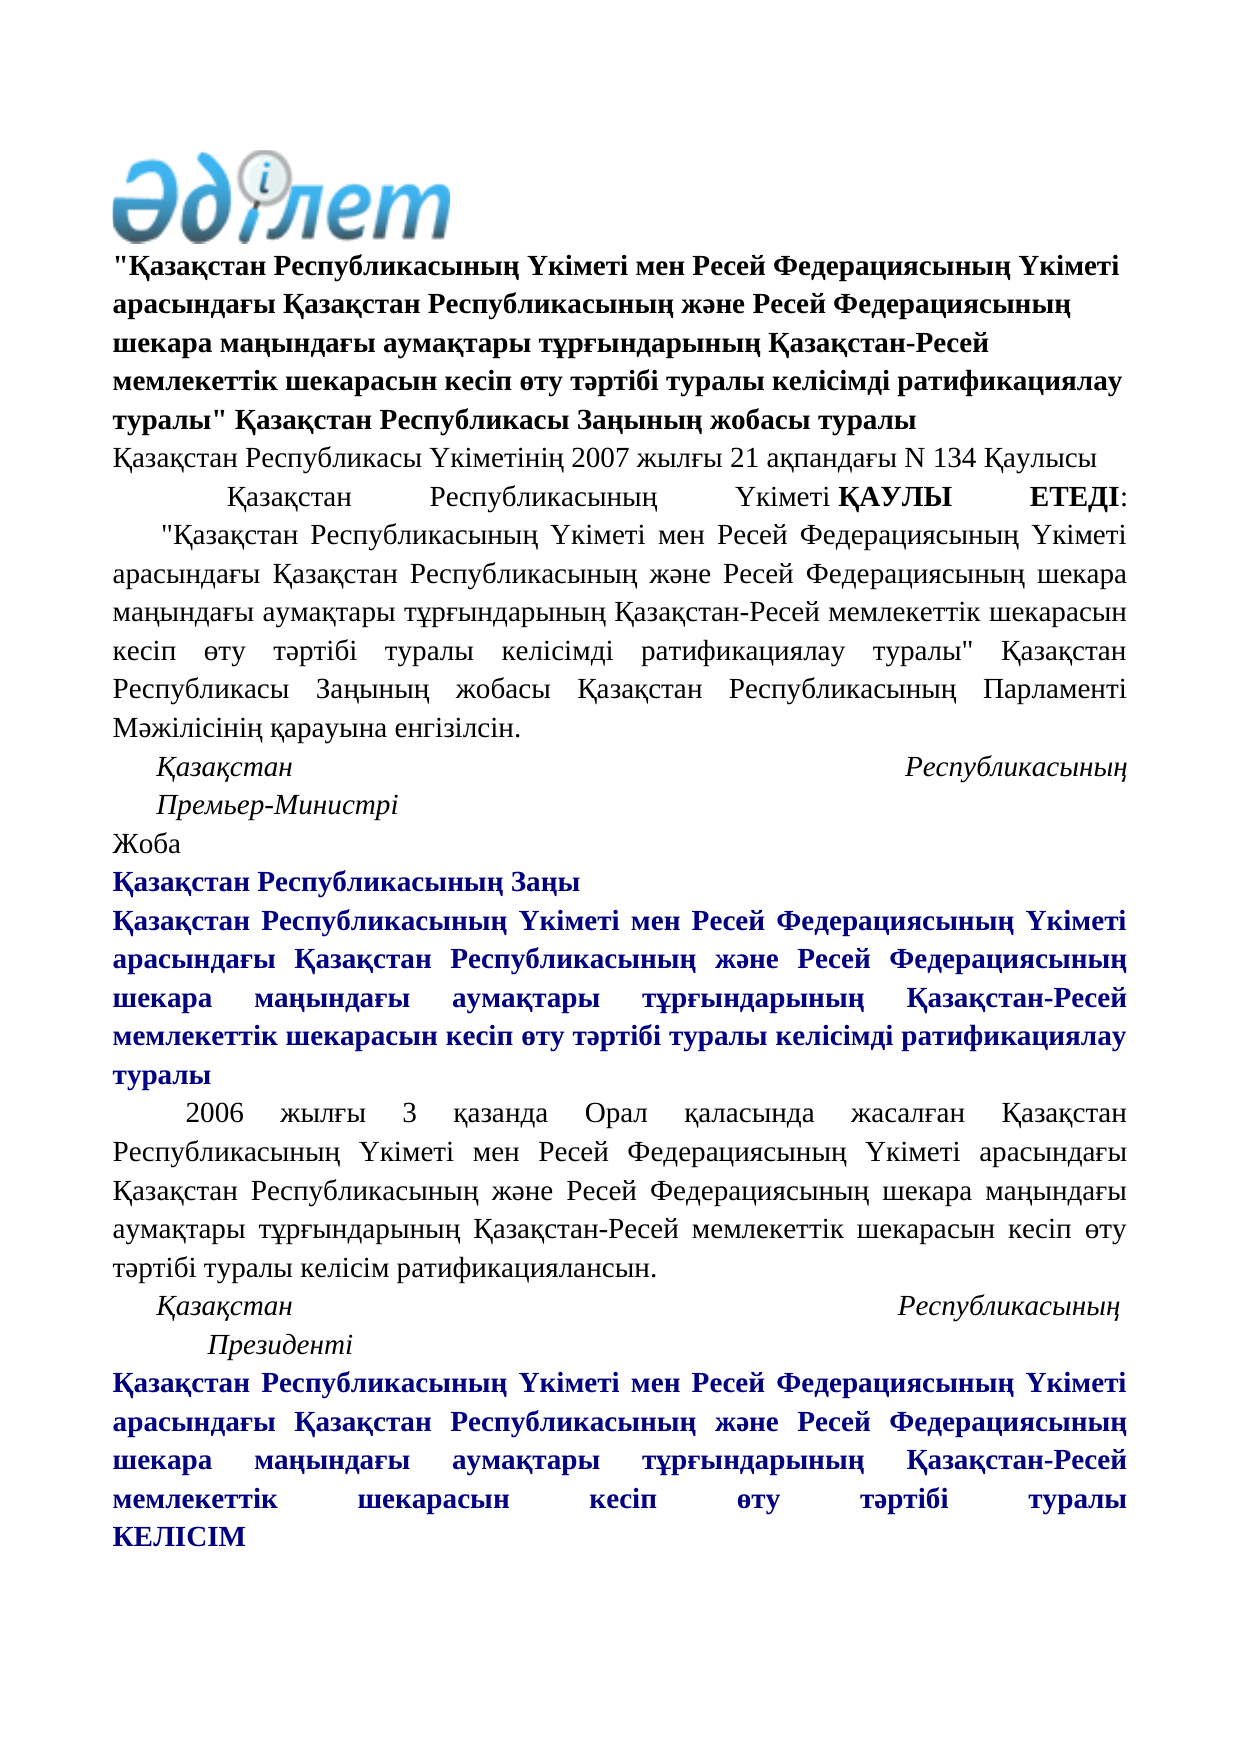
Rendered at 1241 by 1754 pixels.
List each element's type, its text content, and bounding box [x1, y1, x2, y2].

picture [112, 150, 451, 244]
text 2006 жылғы 3 қазанда Орал қаласында жасалған Қазақстан Республикасының Yкiметi мен Ресей Федерациясының Yкiметi арасындағы Қазақстан Республикасының және Ресей Федерациясының шекара маңындағы аумақтары тұрғындарының Қазақстан-Ресей мемлекеттiк шекарасын кесiп өту тәртiбi туралы келiсiм ратификациялансын. [112, 1096, 1128, 1283]
text Қазақстан Республикасының Заңы [112, 864, 1128, 898]
text Қазақстан Республикасы Үкіметінің 2007 жылғы 21 ақпандағы N 134 Қаулысы [112, 440, 1128, 474]
text Қазақстан Республикасының Yкiметi мен Ресей Федерациясының Yкiметi арасындағы Қазақстан Республикасының және Ресей Федерациясының шекара маңындағы аумақтары тұрғындарының Қазақстан-Ресей мемлекеттiк шекарасын кесiп өту тәртiбi туралы КЕЛIСIМ [112, 1365, 1128, 1553]
text Жоба [112, 826, 1128, 859]
text "Қазақстан Республикасының Yкiметi мен Ресей Федерациясының Үкiметi арасындағы Қазақстан Республикасының және Ресей Федерациясының шекара маңындағы аумақтары тұрғындарының Қазақстан-Ресей мемлекеттiк шекарасын кесiп өту тәртiбi туралы келiсiмдi ратификациялау туралы" Қазақстан Республикасы Заңының жобасы туралы [112, 248, 1128, 435]
text Қазақстан Республикасының Yкiметi ҚАУЛЫ ЕТЕДI : "Қазақстан Республикасының Үкiметi мен Ресей Федерациясының Үкiметi арасындағы Қазақстан Республикасының және Ресей Федерациясының шекара маңындағы аумақтары тұрғындарының Қазақстан-Ресей мемлекеттiк шекарасын кесiп өту тәртiбi туралы келiсiмдi ратификациялау туралы" Қазақстан Республикасы Заңының жобасы Қазақстан Республикасының Парламентi Мәжiлiсiнiң қарауына енгiзiлсiн. [112, 479, 1128, 744]
text Қазақстан Республикасының Премьер-Министрi [112, 749, 1128, 821]
text Қазақстан Республикасының Президентi [112, 1288, 1128, 1360]
text Қазақстан Республикасының Yкiметi мен Ресей Федерациясының Үкiметi арасындағы Қазақстан Республикасының және Ресей Федерациясының шекара маңындағы аумақтары тұрғындарының Қазақстан-Ресей мемлекеттiк шекарасын кесiп өту тәртiбi туралы келiсiмдi ратификациялау туралы [112, 903, 1128, 1091]
